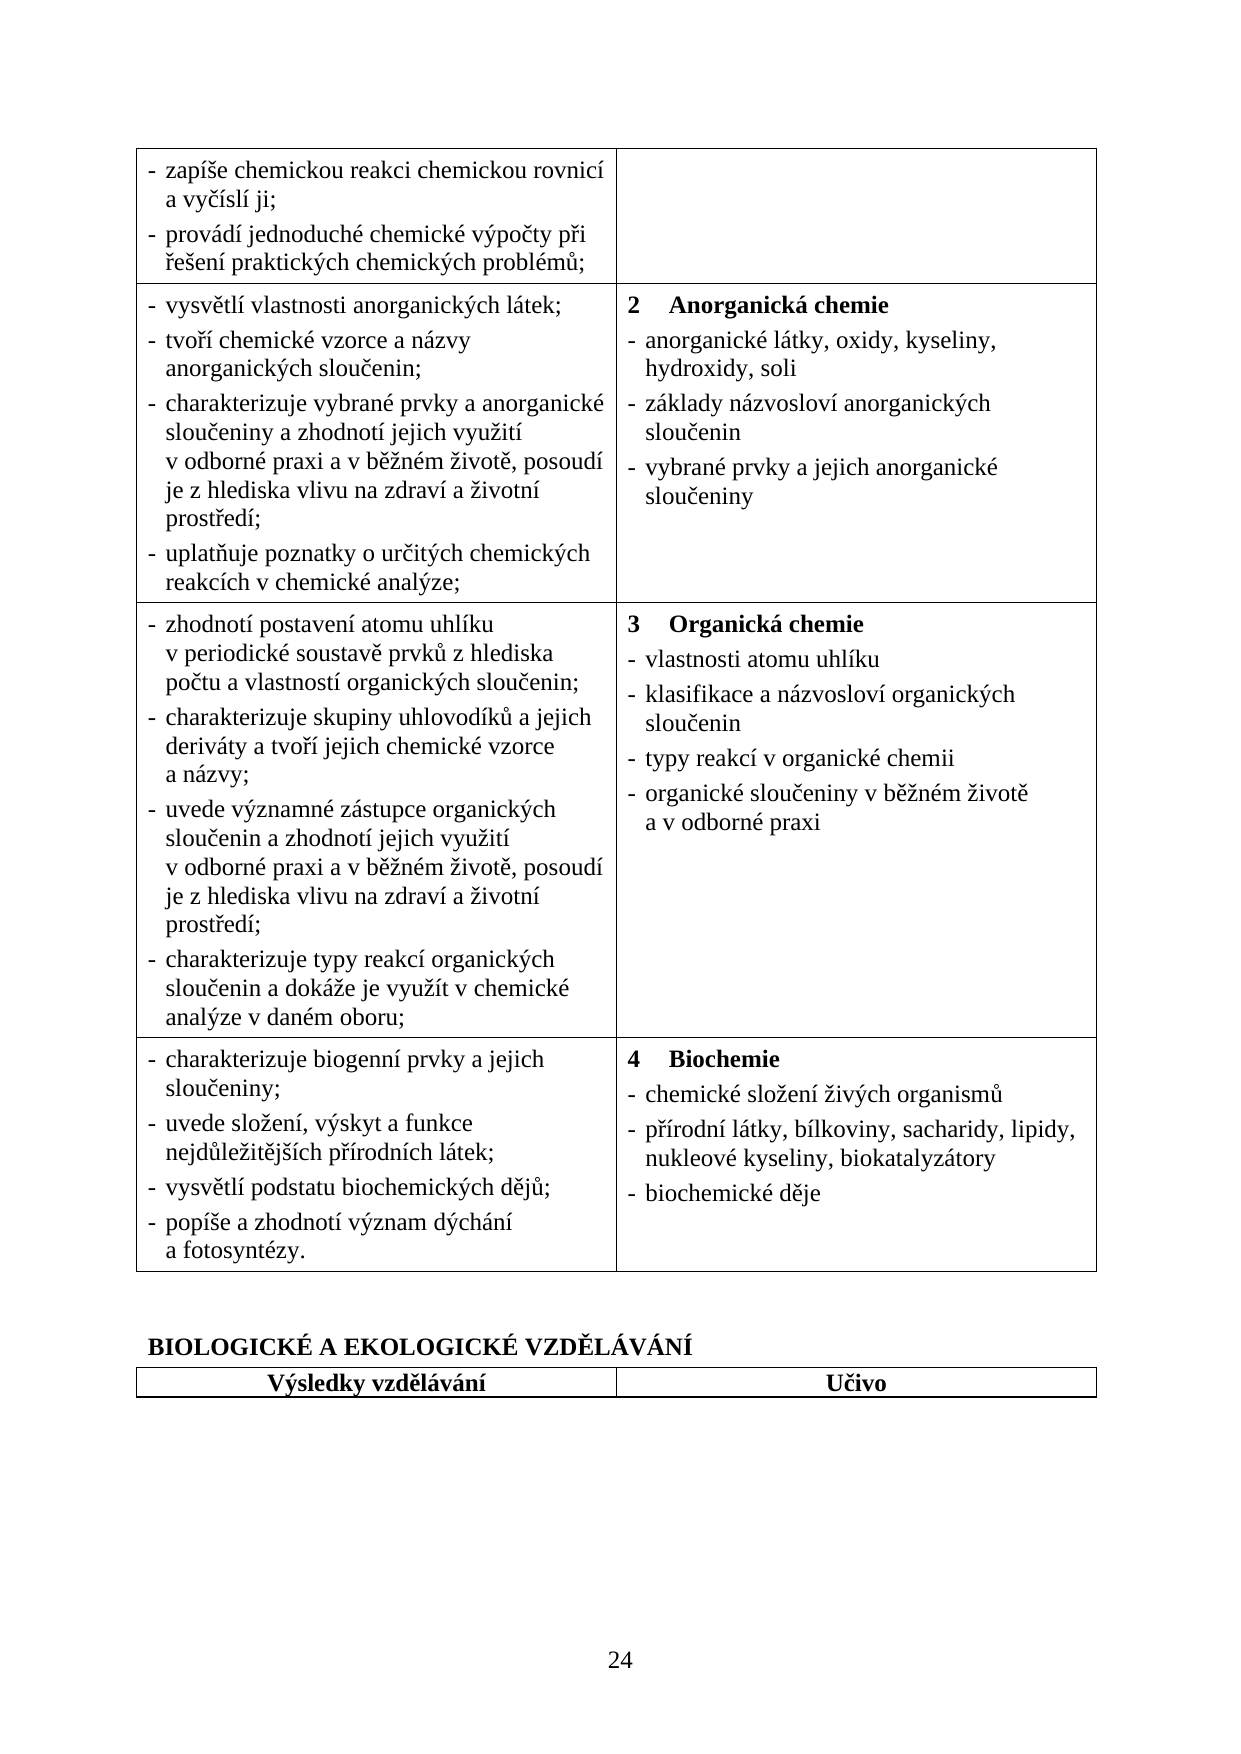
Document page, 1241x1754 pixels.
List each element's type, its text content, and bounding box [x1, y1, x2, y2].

text BIOLOGICKÉ A EKOLOGICKÉ VZDĚLÁVÁNÍ [148, 1332, 1093, 1360]
table_header Výsledky vzdělávání [137, 1368, 616, 1396]
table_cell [137, 149, 616, 282]
table_cell Anorganická chemie anorganické látky, oxidy, kyseliny, hydroxidy, soli základy názvosloví anorganických sloučenin vybrané prvky a jejich anorganické sloučeniny [617, 284, 1096, 602]
table_header Učivo [617, 1368, 1096, 1396]
table_cell vysvětlí vlastnosti anorganických látek; tvoří chemické vzorce a názvy anorganických sloučenin; charakterizuje vybrané prvky a anorganické sloučeniny a zhodnotí jejich využití v odborné praxi a v běžném životě, posoudí je z hlediska vlivu na zdraví a životní prostředí; uplatňuje poznatky o určitých chemických reakcích v chemické analýze; [137, 284, 616, 602]
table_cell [617, 149, 1096, 282]
table_cell Organická chemie vlastnosti atomu uhlíku klasifikace a názvosloví organických sloučenin typy reakcí v organické chemii organické sloučeniny v běžném životě a v odborné praxi [617, 603, 1096, 1037]
table_cell charakterizuje biogenní prvky a jejich sloučeniny; uvede složení, výskyt a funkce nejdůležitějších přírodních látek; vysvětlí podstatu biochemických dějů; popíše a zhodnotí význam dýchání a fotosyntézy. [137, 1038, 616, 1271]
table_cell zhodnotí postavení atomu uhlíku v periodické soustavě prvků z hlediska počtu a vlastností organických sloučenin; charakterizuje skupiny uhlovodíků a jejich deriváty a tvoří jejich chemické vzorce a názvy; uvede významné zástupce organických sloučenin a zhodnotí jejich využití v odborné praxi a v běžném životě, posoudí je z hlediska vlivu na zdraví a životní prostředí; charakterizuje typy reakcí organických sloučenin a dokáže je využít v chemické analýze v daném oboru; [137, 603, 616, 1037]
table_cell Biochemie chemické složení živých organismů přírodní látky, bílkoviny, sacharidy, lipidy, nukleové kyseliny, biokatalyzátory biochemické děje [617, 1038, 1096, 1271]
